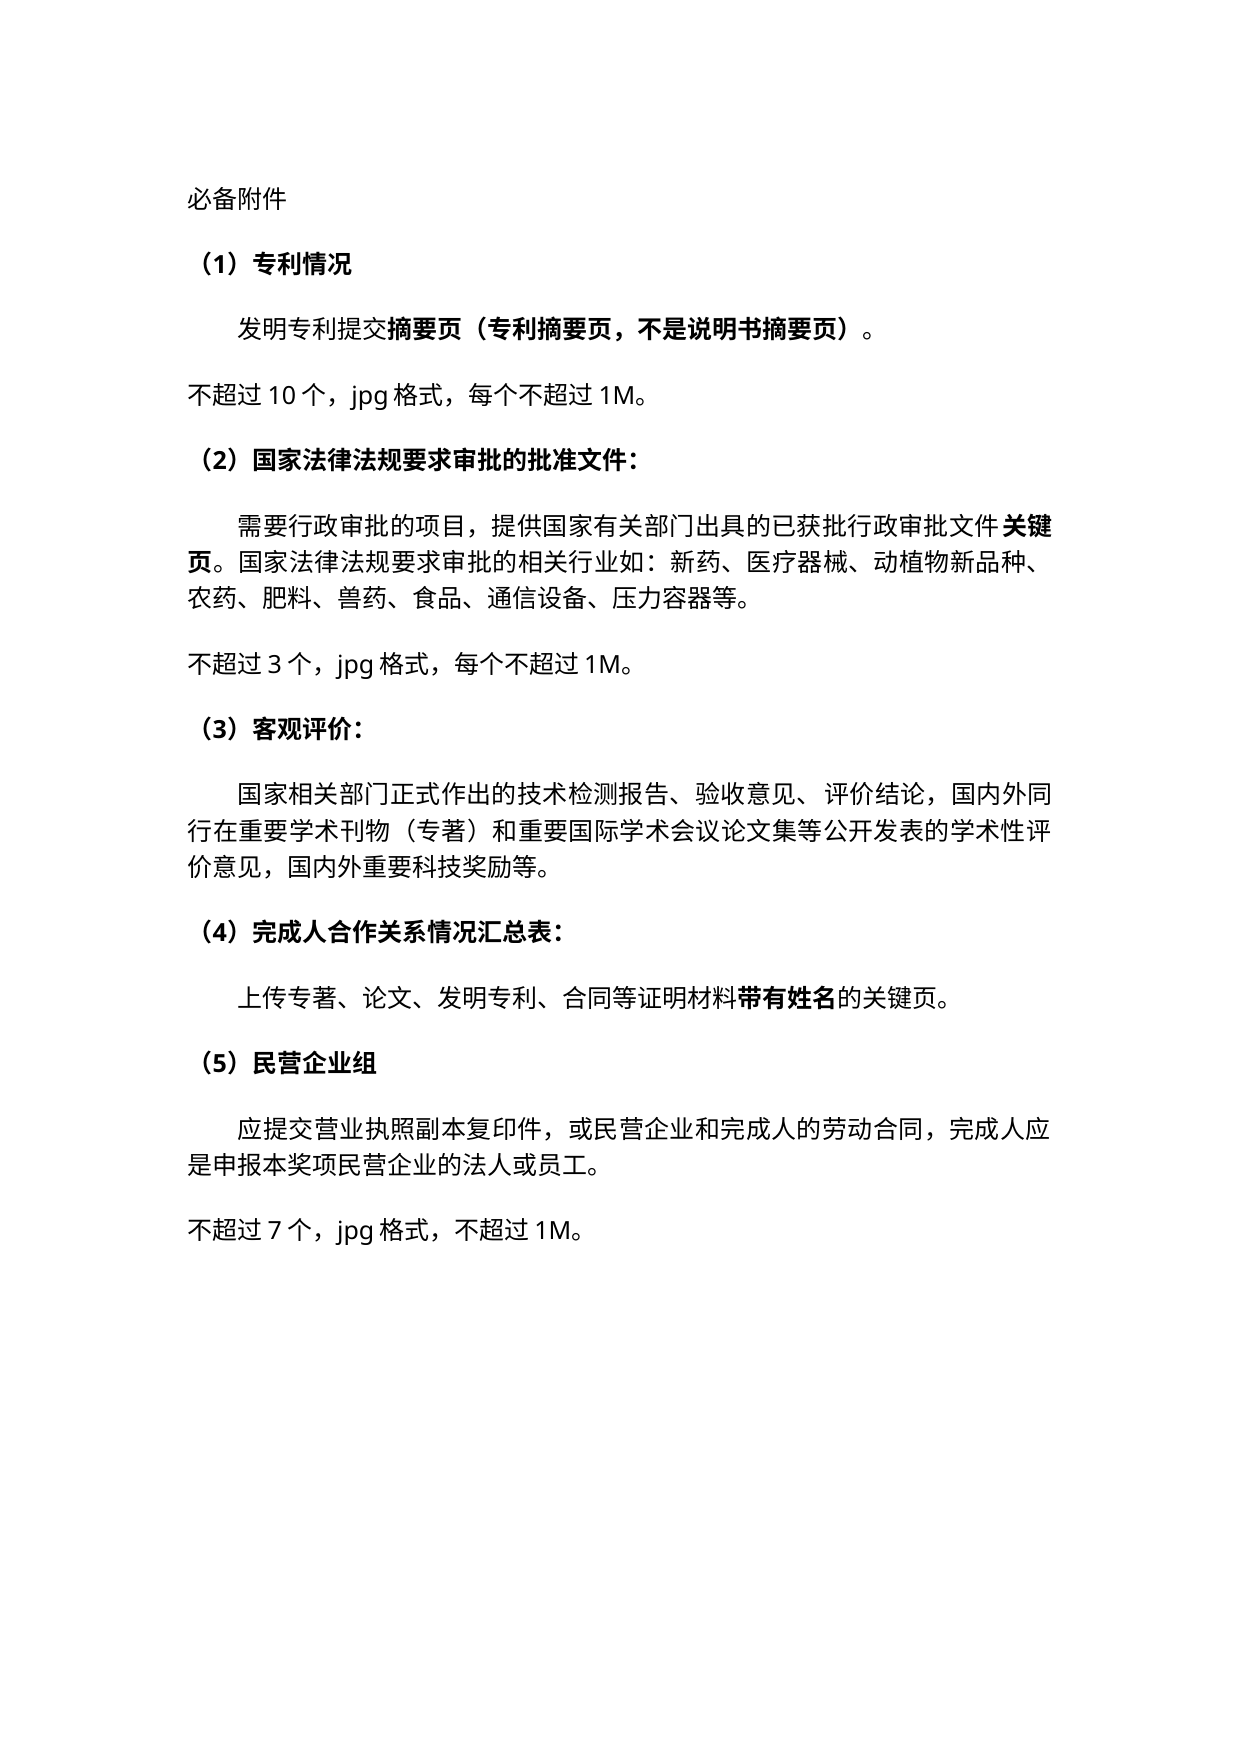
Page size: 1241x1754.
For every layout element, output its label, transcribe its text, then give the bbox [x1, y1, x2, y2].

text 发明专利提交摘要页（专利摘要页，不是说明书摘要页）。 [187, 310, 1053, 346]
list 民营企业组 [187, 1044, 1053, 1080]
text 必备附件 [187, 179, 1053, 215]
text （1）专利情况 [187, 244, 1053, 281]
list 需要行政审批的项目，提供国家有关部门出具的已获批行政审批文件关键页。国家法律法规要求审批的相关行业如：新药、医疗器械、动植物新品种、农药、肥料、兽药、食品、通信设备、压力容器等。 [187, 506, 1053, 615]
list 国家法律法规要求审批的批准文件： [187, 441, 1053, 477]
text 不超过7个，jpg格式，不超过1M。 [187, 1211, 1053, 1247]
list 完成人合作关系情况汇总表： [187, 913, 1053, 949]
list 客观评价： [187, 709, 1053, 746]
list 不超过3个，jpg格式，每个不超过1M。 [187, 644, 1053, 680]
list 应提交营业执照副本复印件，或民营企业和完成人的劳动合同，完成人应是申报本奖项民营企业的法人或员工。 [187, 1109, 1053, 1182]
list 上传专著、论文、发明专利、合同等证明材料带有姓名的关键页。 [187, 978, 1053, 1014]
list 国家相关部门正式作出的技术检测报告、验收意见、评价结论，国内外同行在重要学术刊物（专著）和重要国际学术会议论文集等公开发表的学术性评价意见，国内外重要科技奖励等。 [187, 775, 1053, 884]
text 不超过10个，jpg格式，每个不超过1M。 [187, 375, 1053, 412]
